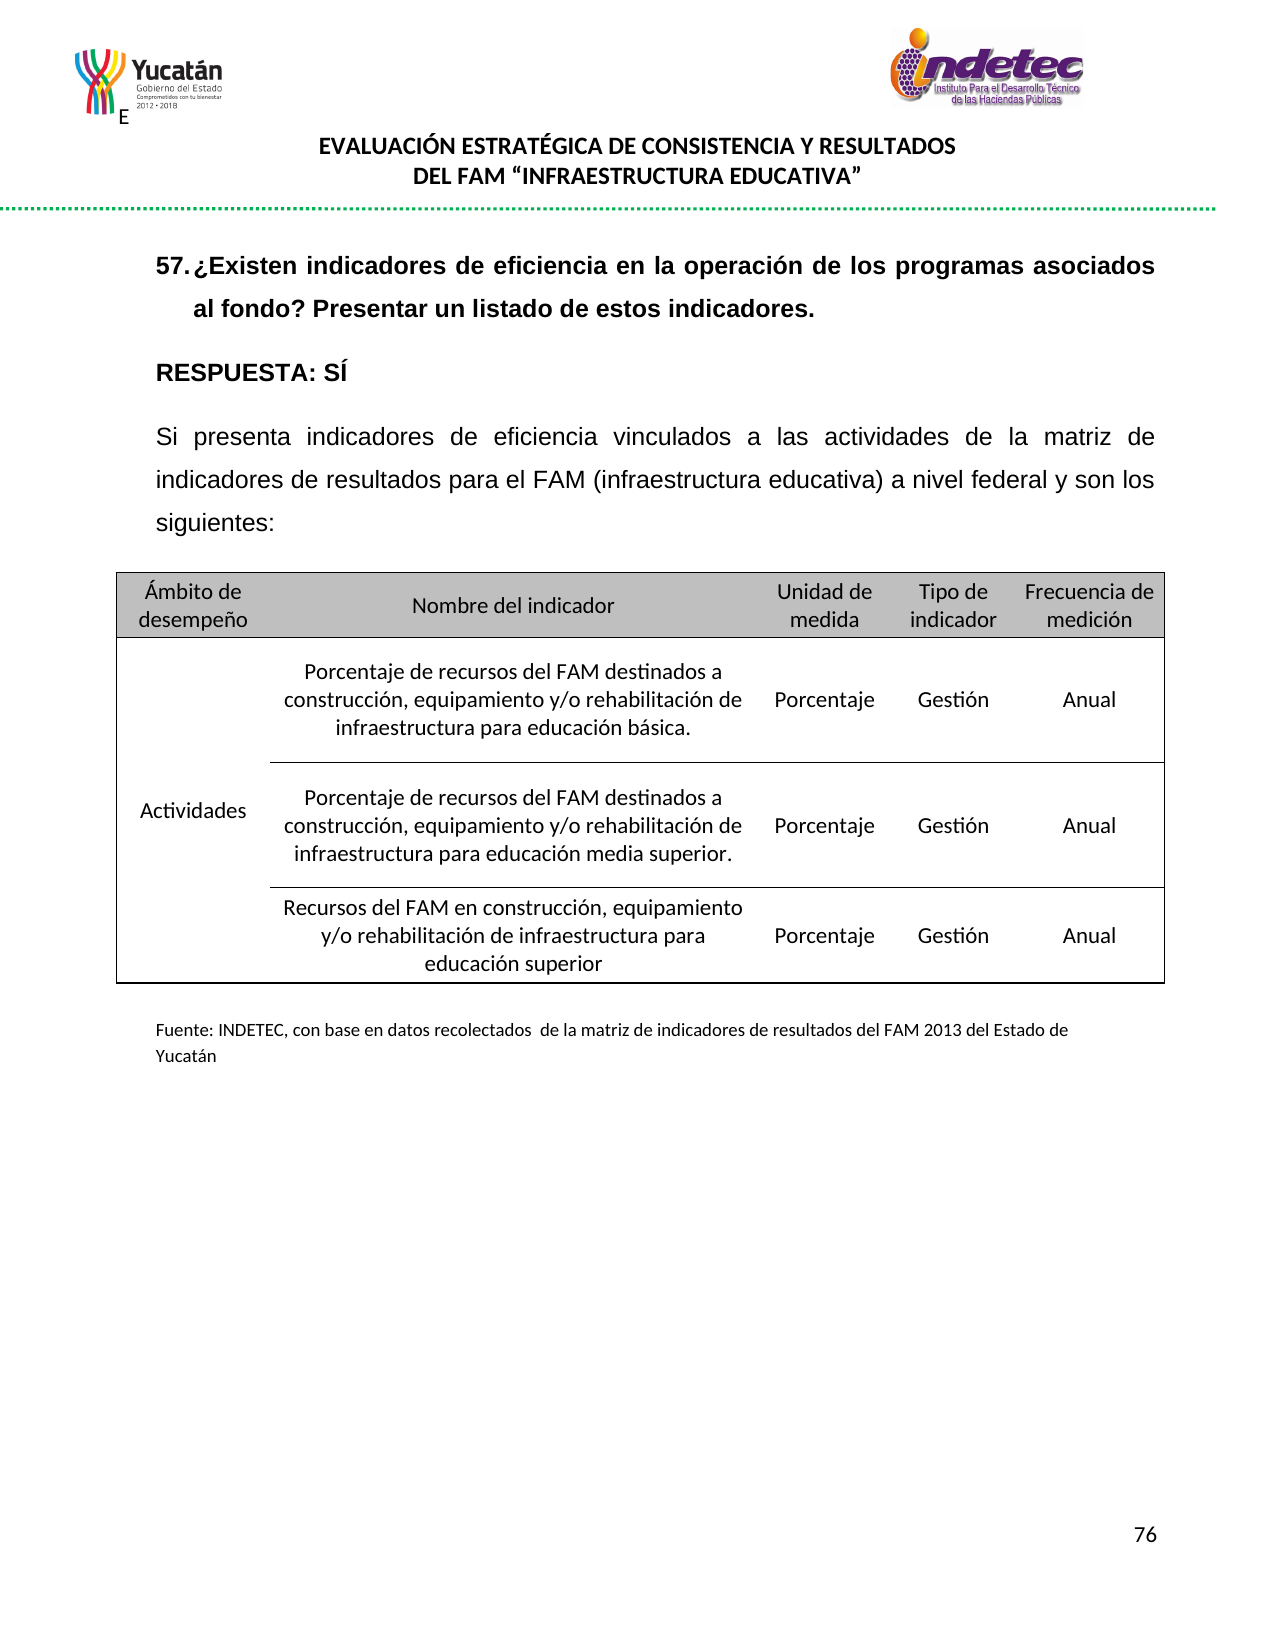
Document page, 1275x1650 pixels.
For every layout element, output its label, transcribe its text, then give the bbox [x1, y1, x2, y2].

table_cell Gestión [892, 638, 1015, 762]
table_header Unidad de medida [757, 573, 892, 637]
text Si presenta indicadores de eficiencia vinculados a las actividades de la matriz de indicadores de resultados para el FAM (infraestructura educativa) a nivel federal y son los siguientes: [156, 422, 1157, 537]
table_cell Porcentaje de recursos del FAM destinados a construcción, equipamiento y/o rehabilitación de infraestructura para educación básica. [270, 638, 757, 762]
table_cell Gestión [892, 763, 1015, 887]
table_cell Porcentaje [757, 763, 892, 887]
table_cell Recursos del FAM en construcción, equipamiento y/o rehabilitación de infraestructura para educación superior [270, 888, 757, 982]
table_cell Porcentaje [757, 888, 892, 982]
text RESPUESTA: SÍ [156, 358, 1157, 387]
table_cell Porcentaje [757, 638, 892, 762]
table_header Ámbito de desempeño [117, 573, 270, 637]
picture [890, 28, 1084, 109]
table_cell Gestión [892, 888, 1015, 982]
table_header Tipo de indicador [892, 573, 1015, 637]
table_cell Actividades [117, 638, 270, 982]
table_header Frecuencia de medición [1015, 573, 1164, 637]
picture [60, 15, 236, 148]
table_cell Anual [1015, 763, 1164, 887]
table_cell Anual [1015, 638, 1164, 762]
table_cell Anual [1015, 888, 1164, 982]
table_header Nombre del indicador [270, 573, 757, 637]
table_cell Porcentaje de recursos del FAM destinados a construcción, equipamiento y/o rehabilitación de infraestructura para educación media superior. [270, 763, 757, 887]
list ¿Existen indicadores de eficiencia en la operación de los programas asociados al fondo? Presentar un listado de estos indicadores. [156, 251, 1157, 323]
